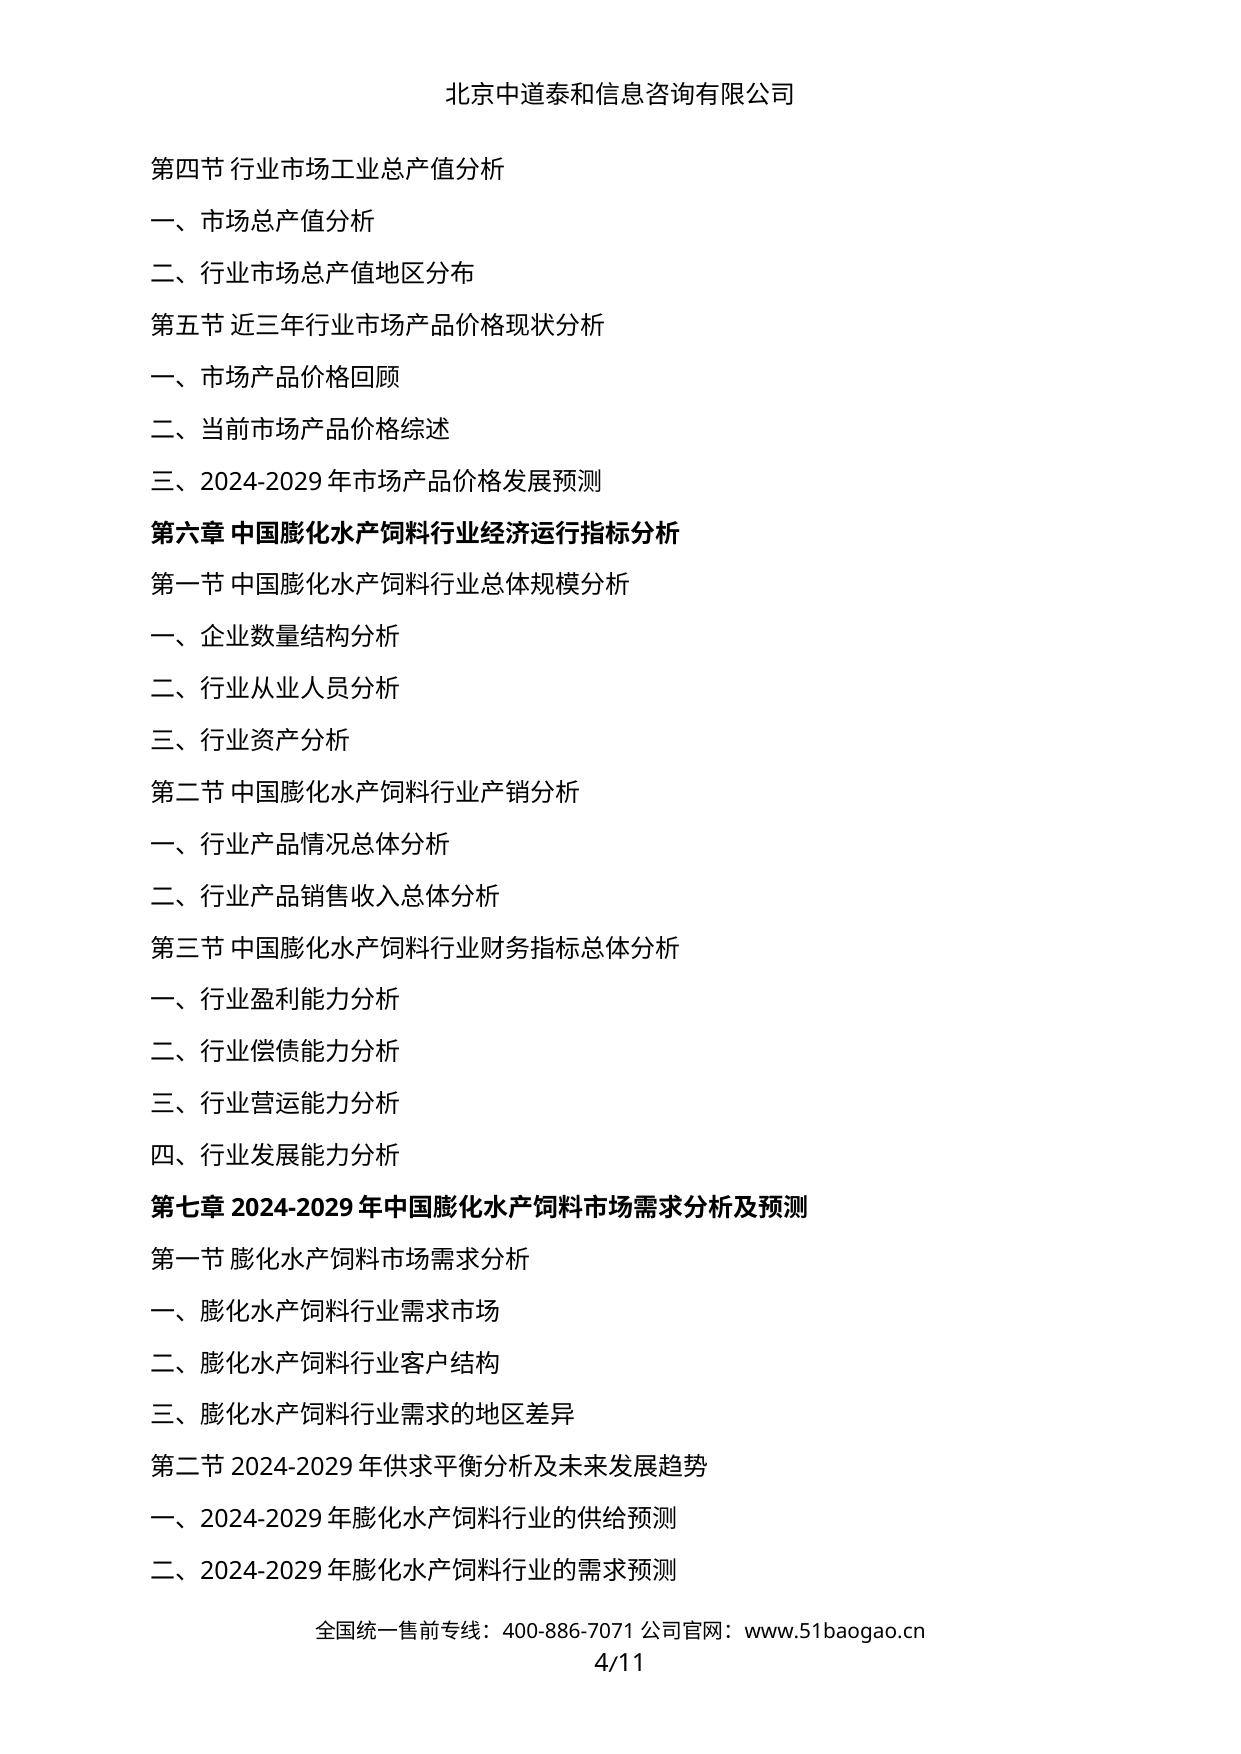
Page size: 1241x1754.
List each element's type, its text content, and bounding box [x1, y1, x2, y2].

text 第二节 2024-2029年供求平衡分析及未来发展趋势 [150, 1447, 1090, 1483]
text 二、行业市场总产值地区分布 [150, 254, 1090, 290]
text 三、2024-2029年市场产品价格发展预测 [150, 461, 1090, 497]
text 一、企业数量结构分析 [150, 617, 1090, 653]
text 二、行业偿债能力分析 [150, 1032, 1090, 1068]
text 一、市场总产值分析 [150, 202, 1090, 238]
text 二、2024-2029年膨化水产饲料行业的需求预测 [150, 1551, 1090, 1587]
text 一、2024-2029年膨化水产饲料行业的供给预测 [150, 1499, 1090, 1535]
text 第一节 膨化水产饲料市场需求分析 [150, 1239, 1090, 1276]
text 二、行业从业人员分析 [150, 669, 1090, 705]
text 二、膨化水产饲料行业客户结构 [150, 1343, 1090, 1379]
text 第五节 近三年行业市场产品价格现状分析 [150, 306, 1090, 342]
text 第四节 行业市场工业总产值分析 [150, 150, 1090, 186]
text 第三节 中国膨化水产饲料行业财务指标总体分析 [150, 928, 1090, 964]
text 二、当前市场产品价格综述 [150, 409, 1090, 446]
text 第二节 中国膨化水产饲料行业产销分析 [150, 772, 1090, 809]
text 第七章 2024-2029年中国膨化水产饲料市场需求分析及预测 [150, 1187, 1090, 1224]
text 四、行业发展能力分析 [150, 1136, 1090, 1172]
text 第一节 中国膨化水产饲料行业总体规模分析 [150, 565, 1090, 601]
text 三、行业营运能力分析 [150, 1084, 1090, 1120]
text 三、行业资产分析 [150, 721, 1090, 757]
text 一、膨化水产饲料行业需求市场 [150, 1291, 1090, 1327]
text 第六章 中国膨化水产饲料行业经济运行指标分析 [150, 513, 1090, 549]
text 一、市场产品价格回顾 [150, 357, 1090, 394]
text 一、行业产品情况总体分析 [150, 824, 1090, 861]
text 二、行业产品销售收入总体分析 [150, 876, 1090, 912]
text 一、行业盈利能力分析 [150, 980, 1090, 1016]
text 三、膨化水产饲料行业需求的地区差异 [150, 1395, 1090, 1431]
